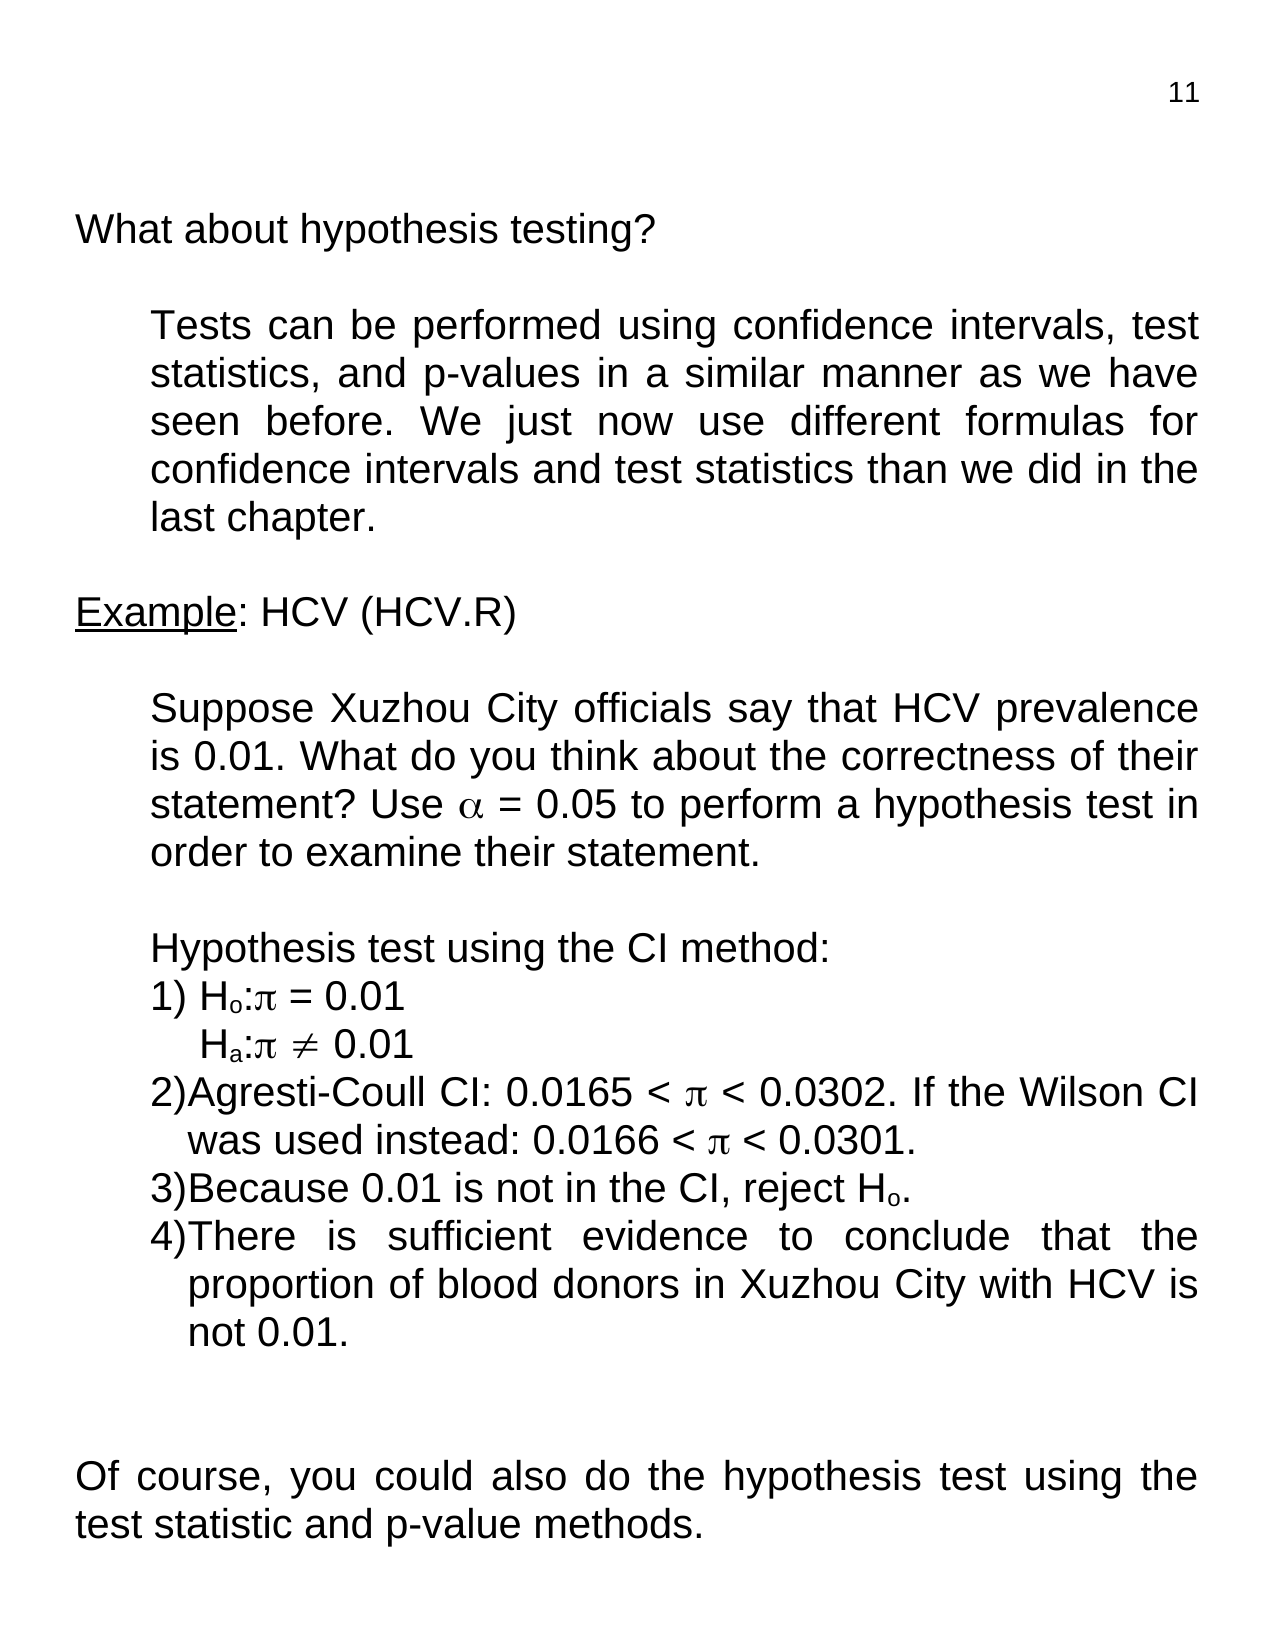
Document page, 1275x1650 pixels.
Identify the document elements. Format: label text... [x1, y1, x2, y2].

list Agresti-Coull CI: 0.0165 < < 0.0302. If the Wilson CI was used instead: 0.0166 < < 0.0301. [150, 1067, 1200, 1164]
text Of course, you could also do the hypothesis test using the test statistic and p-value methods. [75, 1451, 1200, 1547]
text What about hypothesis testing? [75, 204, 1200, 252]
text Tests can be performed using confidence intervals, test statistics, and p-values in a similar manner as we have seen before. We just now use different formulas for confidence intervals and test statistics than we did in the last chapter. [150, 300, 1200, 540]
list Ho: = 0.01 Ha: 0.01 [150, 971, 1200, 1067]
text Example: HCV (HCV.R) [75, 588, 1200, 636]
list There is sufficient evidence to conclude that the proportion of blood donors in Xuzhou City with HCV is not 0.01. [150, 1212, 1200, 1355]
text Hypothesis test using the CI method: [150, 923, 1200, 971]
list Because 0.01 is not in the CI, reject Ho. [150, 1164, 1200, 1212]
text Suppose officials say that HCV prevalence is 0.01. What do you think about the correctness of their statement? Use = 0.05 to perform a hypothesis test in order to examine their statement. [150, 683, 1200, 875]
